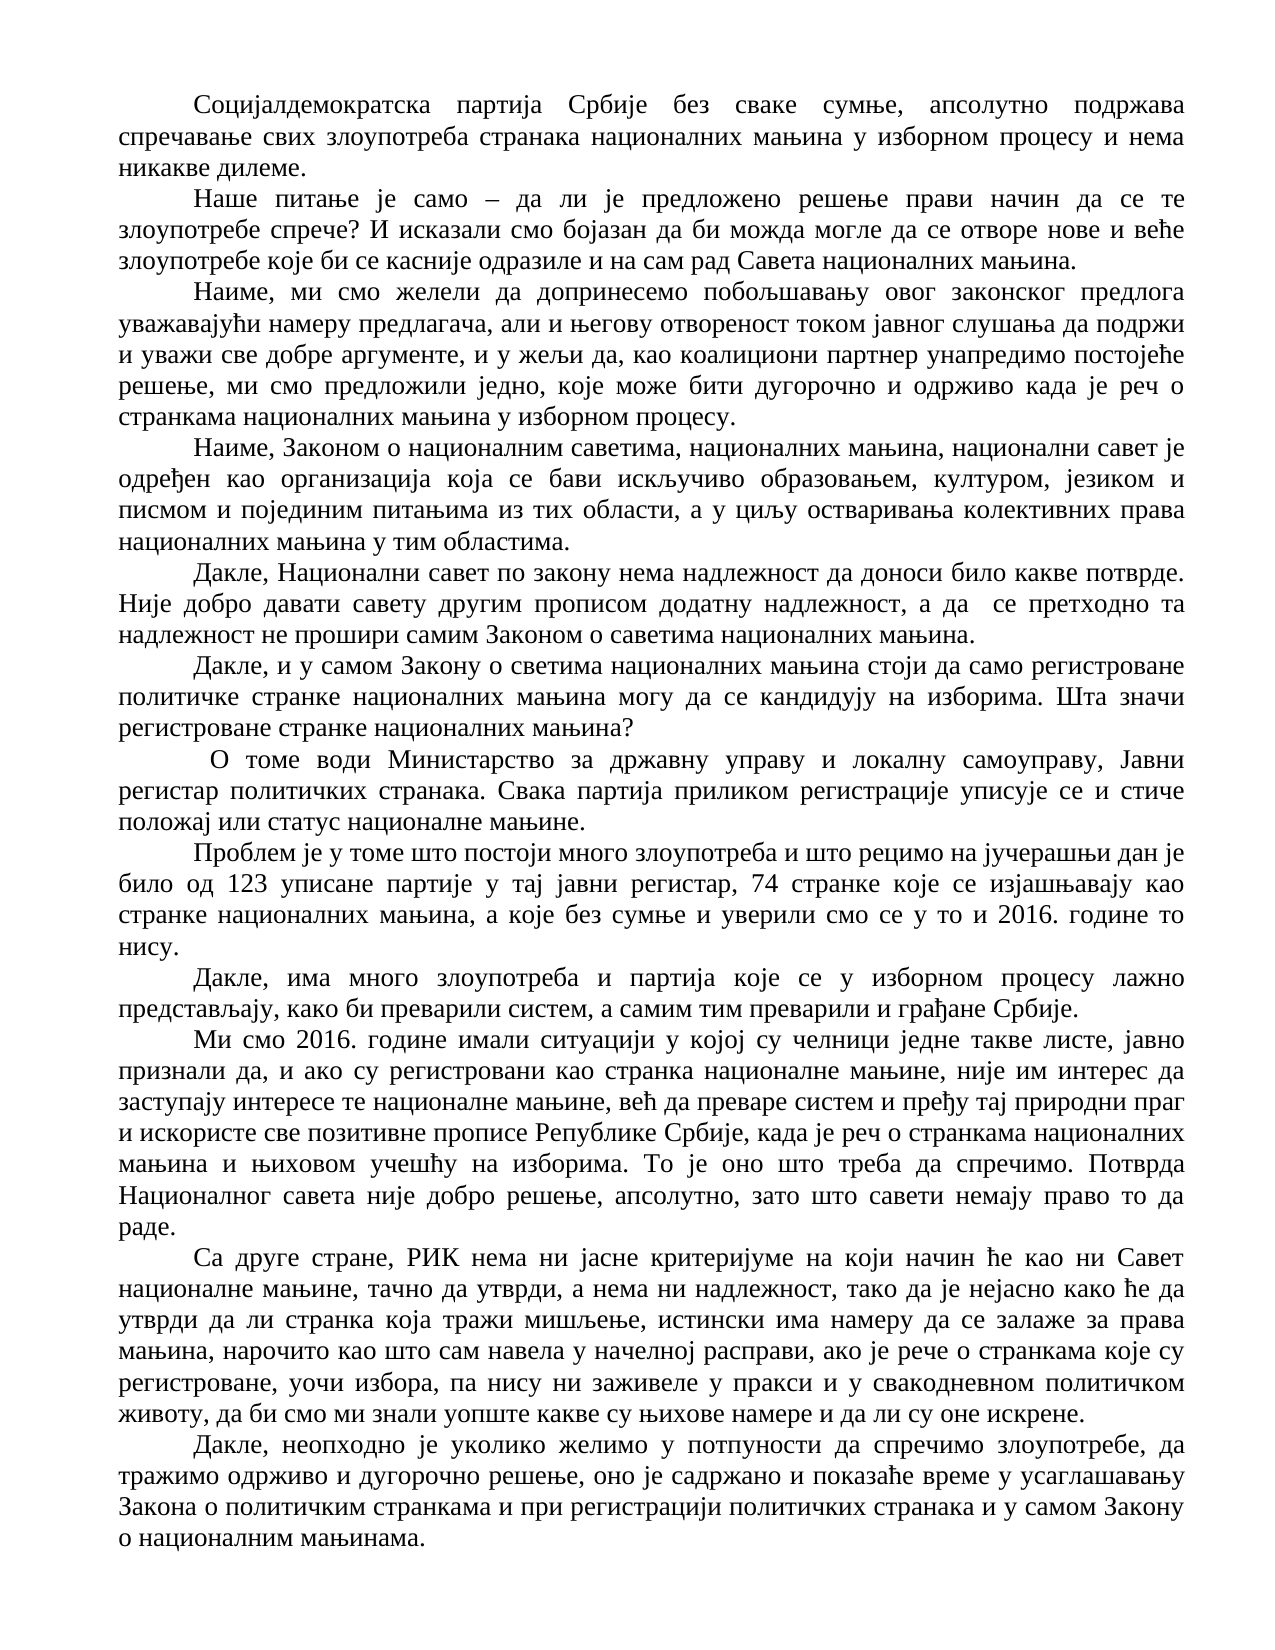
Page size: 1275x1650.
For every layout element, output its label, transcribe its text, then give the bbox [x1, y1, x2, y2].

text Ми смо 2016. године имали ситуацији у којој су челници једне такве листе, јавно признали да, и ако су регистровани као странка националне мањине, није им интерес да заступају интересе те националне мањине, већ да преваре систем и пређу тај природни праг и искористе све позитивне прописе Републике Србије, када је реч о странкама националних мањина и њиховом учешћу на изборима. То је оно што треба да спречимо. Потврда Националног савета није добро решење, апсолутно, зато што савети немају право то да раде. [118, 1023, 1186, 1241]
text Дакле, Национални савет по закону нема надлежност да доноси било какве потврде. Није добро давати савету другим прописом додатну надлежност, а да се претходно та надлежност не прошири самим Законом о саветима националних мањина. [118, 556, 1186, 649]
text Социјалдемократска партија Србије без сваке сумње, апсолутно подржава спречавање свих злоупотреба странака националних мањина у изборном процесу и нема никакве дилеме. [118, 89, 1186, 182]
text Дакле, и у самом Закону о светима националних мањина стоји да само регистроване политичке странке националних мањина могу да се кандидују на изборима. Шта значи регистроване странке националних мањина? [118, 649, 1186, 743]
text Са друге стране, РИК нема ни јасне критеријуме на који начин ће као ни Савет националне мањине, тачно да утврди, а нема ни надлежност, тако да је нејасно како ће да утврди да ли странка која тражи мишљење, истински има намеру да се залаже за права мањина, нарочито као што сам навела у начелној расправи, ако је рече о странкама које су регистроване, уочи избора, па нису ни заживеле у пракси и у свакодневном политичком животу, да би смо ми знали уопште какве су њихове намере и да ли су оне искрене. [118, 1241, 1186, 1428]
text Проблем је у томе што постоји много злоупотреба и што рецимо на јучерашњи дан је било од 123 уписане партије у тај јавни регистар, 74 странке које се изјашњавају као странке националних мањина, а које без сумње и уверили смо се у то и 2016. године то нису. [118, 836, 1186, 961]
text Дакле, има много злоупотреба и партија које се у изборном процесу лажно представљају, како би преварили систем, а самим тим преварили и грађане Србије. [118, 961, 1186, 1023]
text Наше питање је само – да ли је предложено решење прави начин да се те злоупотребе спрече? И исказали смо бојазан да би можда могле да се отворе нове и веће злоупотребе које би се касније одразиле и на сам рад Савета националних мањина. [118, 182, 1186, 276]
text Наиме, ми смо желели да допринесемо побољшавању овог законског предлога уважавајући намеру предлагача, али и његову отвореност током јавног слушања да подржи и уважи све добре аргументе, и у жељи да, као коалициони партнер унапредимо постојеће решење, ми смо предложили једно, које може бити дугорочно и одрживо када је реч о странкама националних мањина у изборном процесу. [118, 276, 1186, 431]
text О томе води Министарство за државну управу и локалну самоуправу, Јавни регистар политичких странака. Свака партија приликом регистрације уписује се и стиче положај или статус националне мањине. [118, 743, 1186, 836]
text Наиме, Законом о националним саветима, националних мањина, национални савет је одређен као организација која се бави искључиво образовањем, културом, језиком и писмом и појединим питањима из тих области, а у циљу остваривања колективних права националних мањина у тим областима. [118, 431, 1186, 556]
text Дакле, неопходно је уколико желимо у потпуности да спречимо злоупотребе, да тражимо одрживо и дугорочно решење, оно је садржано и показаће време у усаглашавању Закона о политичким странкама и при регистрацији политичких странака и у самом Закону о националним мањинама. [118, 1428, 1186, 1552]
